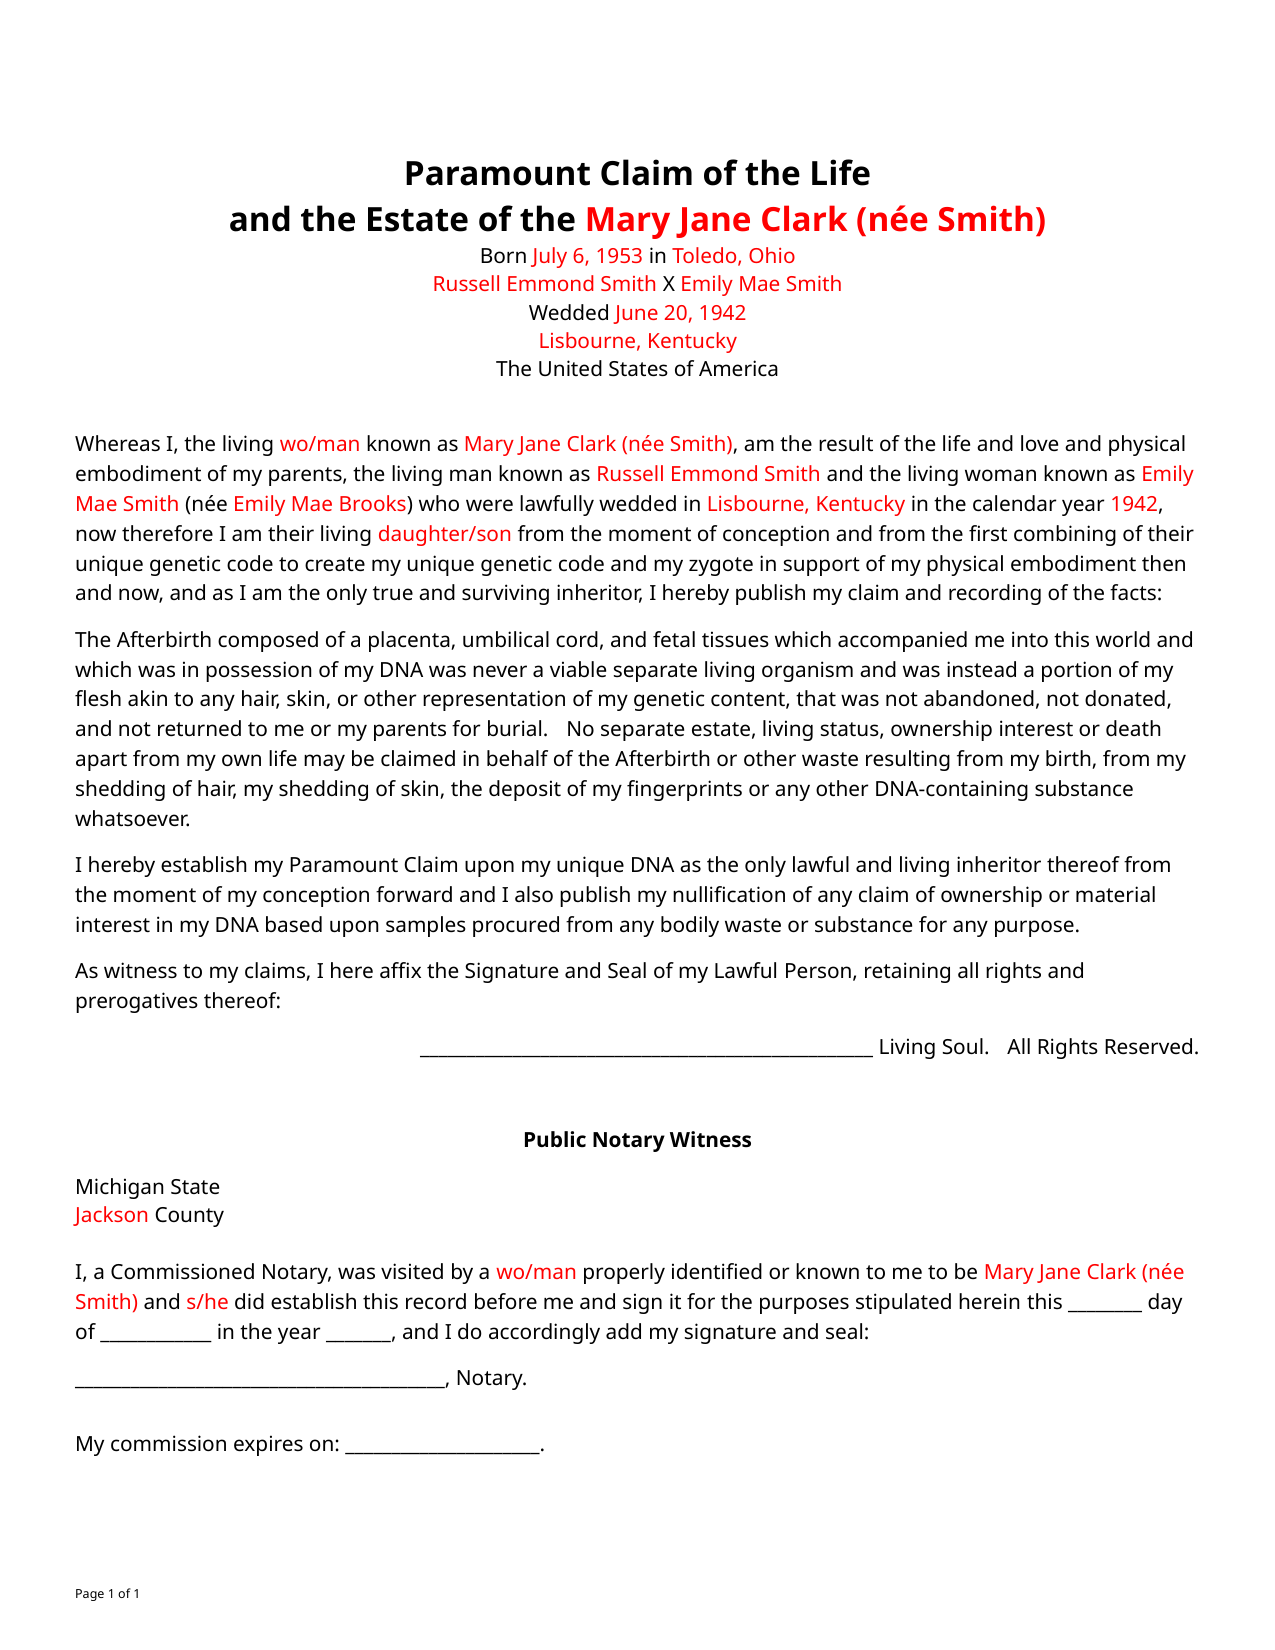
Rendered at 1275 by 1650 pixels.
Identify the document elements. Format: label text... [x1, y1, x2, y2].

text ________________________________________, Notary. [75, 1363, 1200, 1392]
text Whereas I, the living wo/man known as Mary Jane Clark (née Smith), am the result of the life and love and physical embodiment of my parents, the living man known as Russell Emmond Smith and the living woman known as Emily Mae Smith (née Emily Mae Brooks) who were lawfully wedded in Lisbourne, Kentucky in the calendar year 1942, now therefore I am their living daughter/son from the moment of conception and from the first combining of their unique genetic code to create my unique genetic code and my zygote in support of my physical embodiment then and now, and as I am the only true and surviving inheritor, I hereby publish my claim and recording of the facts: [75, 429, 1200, 607]
text Paramount Claim of the Life [75, 150, 1200, 195]
text and the Estate of the Mary Jane Clark (née Smith) [75, 195, 1200, 241]
text I, a Commissioned Notary, was visited by a wo/man properly identified or known to me to be Mary Jane Clark (née Smith) and s/he did establish this record before me and sign it for the purposes stipulated herein this ________ day of ____________ in the year _______, and I do accordingly add my signature and seal: [75, 1257, 1200, 1345]
text My commission expires on: _____________________. [75, 1429, 1200, 1457]
text The Afterbirth composed of a placenta, umbilical cord, and fetal tissues which accompanied me into this world and which was in possession of my DNA was never a viable separate living organism and was instead a portion of my flesh akin to any hair, skin, or other representation of my genetic content, that was not abandoned, not donated, and not returned to me or my parents for burial. No separate estate, living status, ownership interest or death apart from my own life may be claimed in behalf of the Afterbirth or other waste resulting from my birth, from my shedding of hair, my shedding of skin, the deposit of my fingerprints or any other DNA-containing substance whatsoever. [75, 625, 1200, 832]
text Born July 6, 1953 in Toledo, Ohio [75, 241, 1200, 269]
text Russell Emmond Smith X Emily Mae Smith [75, 269, 1200, 298]
text As witness to my claims, I here affix the Signature and Seal of my Lawful Person, retaining all rights and prerogatives thereof: [75, 956, 1200, 1014]
text _________________________________________________ Living Soul. All Rights Reserved. [75, 1032, 1200, 1061]
text Lisbourne, Kentucky [75, 326, 1200, 354]
text The United States of America [75, 354, 1200, 383]
text Michigan State [75, 1172, 1200, 1200]
text Wedded June 20, 1942 [75, 298, 1200, 326]
text Public Notary Witness [75, 1125, 1200, 1154]
text Jackson County [75, 1200, 1200, 1229]
text I hereby establish my Paramount Claim upon my unique DNA as the only lawful and living inheritor thereof from the moment of my conception forward and I also publish my nullification of any claim of ownership or material interest in my DNA based upon samples procured from any bodily waste or substance for any purpose. [75, 850, 1200, 938]
